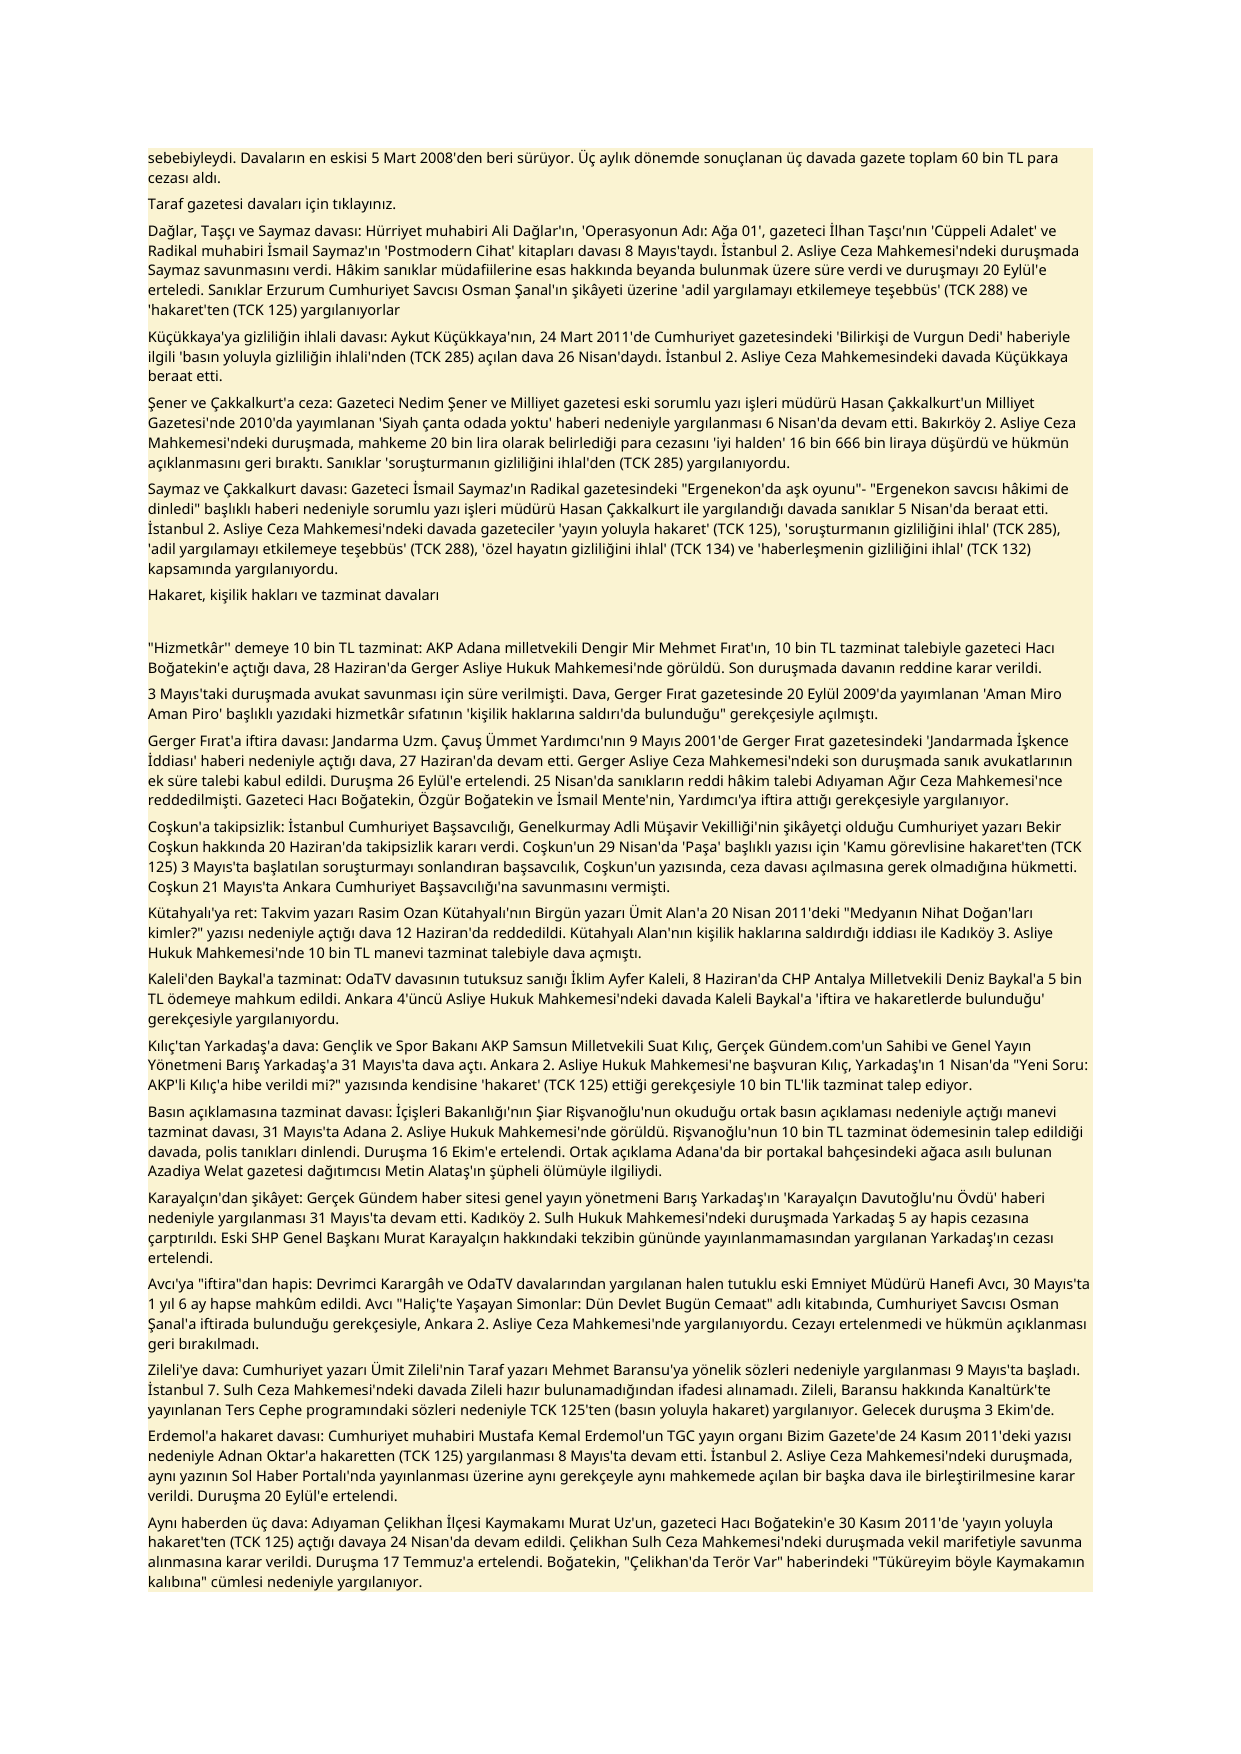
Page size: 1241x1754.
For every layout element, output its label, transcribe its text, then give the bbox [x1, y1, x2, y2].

text Dağlar, Taşçı ve Saymaz davası: Hürriyet muhabiri Ali Dağlar'ın, 'Operasyonun Adı: Ağa 01', gazeteci İlhan Taşcı'nın 'Cüppeli Adalet' ve Radikal muhabiri İsmail Saymaz'ın 'Postmodern Cihat' kitapları davası 8 Mayıs'taydı. İstanbul 2. Asliye Ceza Mahkemesi'ndeki duruşmada Saymaz savunmasını verdi. Hâkim sanıklar müdafiilerine esas hakkında beyanda bulunmak üzere süre verdi ve duruşmayı 20 Eylül'e erteledi. Sanıklar Erzurum Cumhuriyet Savcısı Osman Şanal'ın şikâyeti üzerine 'adil yargılamayı etkilemeye teşebbüs' (TCK 288) ve 'hakaret'ten (TCK 125) yargılanıyorlar [148, 220, 1093, 320]
text Coşkun'a takipsizlik: İstanbul Cumhuriyet Başsavcılığı, Genelkurmay Adli Müşavir Vekilliği'nin şikâyetçi olduğu Cumhuriyet yazarı Bekir Coşkun hakkında 20 Haziran'da takipsizlik kararı verdi. Coşkun'un 29 Nisan'da 'Paşa' başlıklı yazısı için 'Kamu görevlisine hakaret'ten (TCK 125) 3 Mayıs'ta başlatılan soruşturmayı sonlandıran başsavcılık, Coşkun'un yazısında, ceza davası açılmasına gerek olmadığına hükmetti. Coşkun 21 Mayıs'ta Ankara Cumhuriyet Başsavcılığı'na savunmasını vermişti. [148, 817, 1093, 896]
text Zileli'ye dava: Cumhuriyet yazarı Ümit Zileli'nin Taraf yazarı Mehmet Baransu'ya yönelik sözleri nedeniyle yargılanması 9 Mayıs'ta başladı. İstanbul 7. Sulh Ceza Mahkemesi'ndeki davada Zileli hazır bulunamadığından ifadesi alınamadı. Zileli, Baransu hakkında Kanaltürk'te yayınlanan Ters Cephe programındaki sözleri nedeniyle TCK 125'ten (basın yoluyla hakaret) yargılanıyor. Gelecek duruşma 3 Ekim'de. [148, 1360, 1093, 1420]
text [148, 148, 1093, 187]
text 3 Mayıs'taki duruşmada avukat savunması için süre verilmişti. Dava, Gerger Fırat gazetesinde 20 Eylül 2009'da yayımlanan 'Aman Miro Aman Piro' başlıklı yazıdaki hizmetkâr sıfatının 'kişilik haklarına saldırı'da bulunduğu" gerekçesiyle açılmıştı. [148, 684, 1093, 724]
text Saymaz ve Çakkalkurt davası: Gazeteci İsmail Saymaz'ın Radikal gazetesindeki "Ergenekon'da aşk oyunu"- "Ergenekon savcısı hâkimi de dinledi" başlıklı haberi nedeniyle sorumlu yazı işleri müdürü Hasan Çakkalkurt ile yargılandığı davada sanıklar 5 Nisan'da beraat etti. İstanbul 2. Asliye Ceza Mahkemesi'ndeki davada gazeteciler 'yayın yoluyla hakaret' (TCK 125), 'soruşturmanın gizliliğini ihlal' (TCK 285), 'adil yargılamayı etkilemeye teşebbüs' (TCK 288), 'özel hayatın gizliliğini ihlal' (TCK 134) ve 'haberleşmenin gizliliğini ihlal' (TCK 132) kapsamında yargılanıyordu. [148, 479, 1093, 578]
text Şener ve Çakkalkurt'a ceza: Gazeteci Nedim Şener ve Milliyet gazetesi eski sorumlu yazı işleri müdürü Hasan Çakkalkurt'un Milliyet Gazetesi'nde 2010'da yayımlanan 'Siyah çanta odada yoktu' haberi nedeniyle yargılanması 6 Nisan'da devam etti. Bakırköy 2. Asliye Ceza Mahkemesi'ndeki duruşmada, mahkeme 20 bin lira olarak belirlediği para cezasını 'iyi halden' 16 bin 666 bin liraya düşürdü ve hükmün açıklanmasını geri bıraktı. Sanıklar 'soruşturmanın gizliliğini ihlal'den (TCK 285) yargılanıyordu. [148, 393, 1093, 472]
text Gerger Fırat'a iftira davası: Jandarma Uzm. Çavuş Ümmet Yardımcı'nın 9 Mayıs 2001'de Gerger Fırat gazetesindeki 'Jandarmada İşkence İddiası' haberi nedeniyle açtığı dava, 27 Haziran'da devam etti. Gerger Asliye Ceza Mahkemesi'ndeki son duruşmada sanık avukatlarının ek süre talebi kabul edildi. Duruşma 26 Eylül'e ertelendi. 25 Nisan'da sanıkların reddi hâkim talebi Adıyaman Ağır Ceza Mahkemesi'nce reddedilmişti. Gazeteci Hacı Boğatekin, Özgür Boğatekin ve İsmail Mente'nin, Yardımcı'ya iftira attığı gerekçesiyle yargılanıyor. [148, 731, 1093, 810]
text Aynı haberden üç dava: Adıyaman Çelikhan İlçesi Kaymakamı Murat Uz'un, gazeteci Hacı Boğatekin'e 30 Kasım 2011'de 'yayın yoluyla hakaret'ten (TCK 125) açtığı davaya 24 Nisan'da devam edildi. Çelikhan Sulh Ceza Mahkemesi'ndeki duruşmada vekil marifetiyle savunma alınmasına karar verildi. Duruşma 17 Temmuz'a ertelendi. Boğatekin, "Çelikhan'da Terör Var" haberindeki "Tüküreyim böyle Kaymakamın kalıbına" cümlesi nedeniyle yargılanıyor. [148, 1512, 1093, 1592]
text Erdemol'a hakaret davası: Cumhuriyet muhabiri Mustafa Kemal Erdemol'un TGC yayın organı Bizim Gazete'de 24 Kasım 2011'deki yazısı nedeniyle Adnan Oktar'a hakaretten (TCK 125) yargılanması 8 Mayıs'ta devam etti. İstanbul 2. Asliye Ceza Mahkemesi'ndeki duruşmada, aynı yazının Sol Haber Portalı'nda yayınlanması üzerine aynı gerekçeyle aynı mahkemede açılan bir başka dava ile birleştirilmesine karar verildi. Duruşma 20 Eylül'e ertelendi. [148, 1426, 1093, 1506]
text Karayalçın'dan şikâyet: Gerçek Gündem haber sitesi genel yayın yönetmeni Barış Yarkadaş'ın 'Karayalçın Davutoğlu'nu Övdü' haberi nedeniyle yargılanması 31 Mayıs'ta devam etti. Kadıköy 2. Sulh Hukuk Mahkemesi'ndeki duruşmada Yarkadaş 5 ay hapis cezasına çarptırıldı. Eski SHP Genel Başkanı Murat Karayalçın hakkındaki tekzibin gününde yayınlanmamasından yargılanan Yarkadaş'ın cezası ertelendi. [148, 1188, 1093, 1267]
text Hakaret, kişilik hakları ve tazminat davaları [148, 585, 1093, 605]
text Kaleli'den Baykal'a tazminat: OdaTV davasının tutuksuz sanığı İklim Ayfer Kaleli, 8 Haziran'da CHP Antalya Milletvekili Deniz Baykal'a 5 bin TL ödemeye mahkum edildi. Ankara 4'üncü Asliye Hukuk Mahkemesi'ndeki davada Kaleli Baykal'a 'iftira ve hakaretlerde bulunduğu' gerekçesiyle yargılanıyordu. [148, 969, 1093, 1029]
text Avcı'ya "iftira"dan hapis: Devrimci Karargâh ve OdaTV davalarından yargılanan halen tutuklu eski Emniyet Müdürü Hanefi Avcı, 30 Mayıs'ta 1 yıl 6 ay hapse mahkûm edildi. Avcı "Haliç'te Yaşayan Simonlar: Dün Devlet Bugün Cemaat" adlı kitabında, Cumhuriyet Savcısı Osman Şanal'a iftirada bulunduğu gerekçesiyle, Ankara 2. Asliye Ceza Mahkemesi'nde yargılanıyordu. Cezayı ertelenmedi ve hükmün açıklanması geri bırakılmadı. [148, 1274, 1093, 1353]
text Kütahyalı'ya ret: Takvim yazarı Rasim Ozan Kütahyalı'nın Birgün yazarı Ümit Alan'a 20 Nisan 2011'deki "Medyanın Nihat Doğan'ları kimler?" yazısı nedeniyle açtığı dava 12 Haziran'da reddedildi. Kütahyalı Alan'nın kişilik haklarına saldırdığı iddiası ile Kadıköy 3. Asliye Hukuk Mahkemesi'nde 10 bin TL manevi tazminat talebiyle dava açmıştı. [148, 903, 1093, 962]
text Basın açıklamasına tazminat davası: İçişleri Bakanlığı'nın Şiar Rişvanoğlu'nun okuduğu ortak basın açıklaması nedeniyle açtığı manevi tazminat davası, 31 Mayıs'ta Adana 2. Asliye Hukuk Mahkemesi'nde görüldü. Rişvanoğlu'nun 10 bin TL tazminat ödemesinin talep edildiği davada, polis tanıkları dinlendi. Duruşma 16 Ekim'e ertelendi. Ortak açıklama Adana'da bir portakal bahçesindeki ağaca asılı bulunan Azadiya Welat gazetesi dağıtımcısı Metin Alataş'ın şüpheli ölümüyle ilgiliydi. [148, 1102, 1093, 1181]
text "Hizmetkâr'' demeye 10 bin TL tazminat: AKP Adana milletvekili Dengir Mir Mehmet Fırat'ın, 10 bin TL tazminat talebiyle gazeteci Hacı Boğatekin'e açtığı dava, 28 Haziran'da Gerger Asliye Hukuk Mahkemesi'nde görüldü. Son duruşmada davanın reddine karar verildi. [148, 638, 1093, 678]
text Taraf gazetesi davaları için tıklayınız. [148, 194, 1093, 214]
text Kılıç'tan Yarkadaş'a dava: Gençlik ve Spor Bakanı AKP Samsun Milletvekili Suat Kılıç, Gerçek Gündem.com'un Sahibi ve Genel Yayın Yönetmeni Barış Yarkadaş'a 31 Mayıs'ta dava açtı. Ankara 2. Asliye Hukuk Mahkemesi'ne başvuran Kılıç, Yarkadaş'ın 1 Nisan'da "Yeni Soru: AKP'li Kılıç'a hibe verildi mi?" yazısında kendisine 'hakaret' (TCK 125) ettiği gerekçesiyle 10 bin TL'lik tazminat talep ediyor. [148, 1035, 1093, 1095]
text Küçükkaya'ya gizliliğin ihlali davası: Aykut Küçükkaya'nın, 24 Mart 2011'de Cumhuriyet gazetesindeki 'Bilirkişi de Vurgun Dedi' haberiyle ilgili 'basın yoluyla gizliliğin ihlali'nden (TCK 285) açılan dava 26 Nisan'daydı. İstanbul 2. Asliye Ceza Mahkemesindeki davada Küçükkaya beraat etti. [148, 326, 1093, 386]
